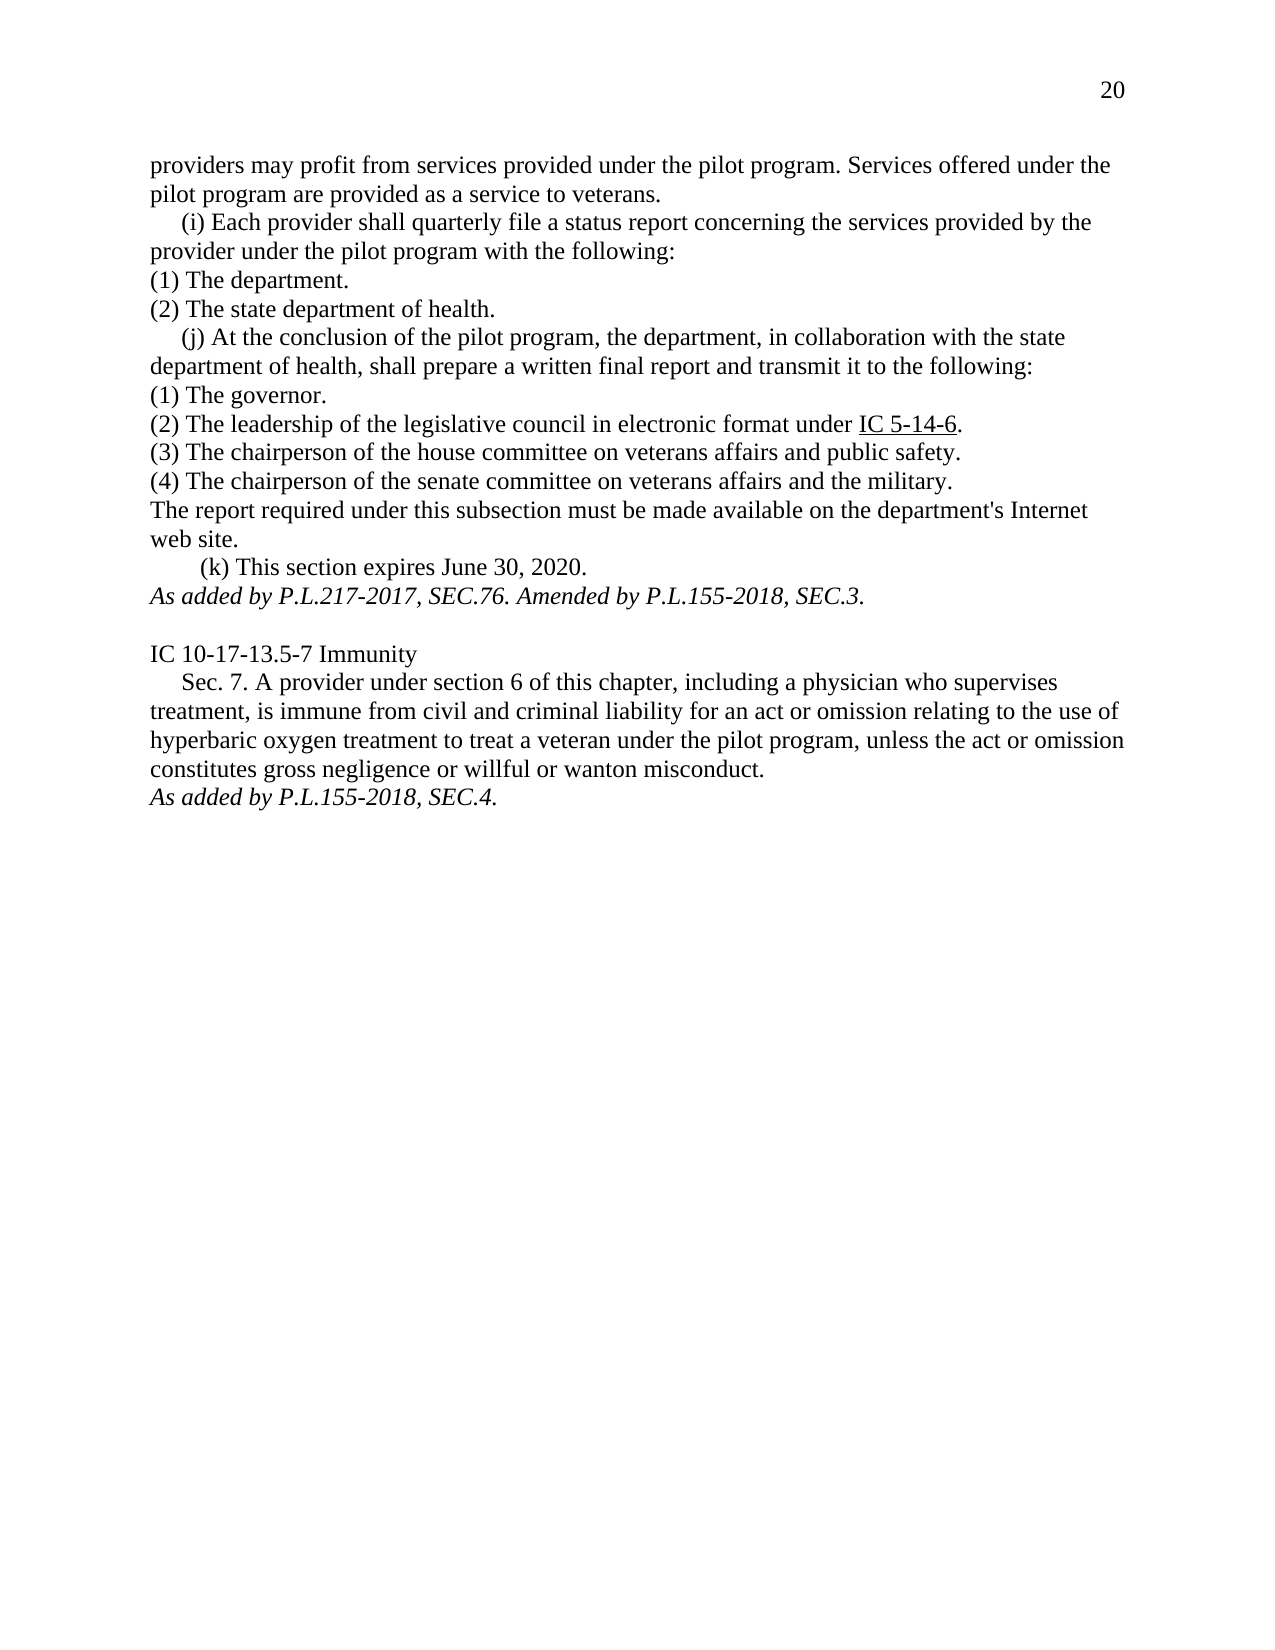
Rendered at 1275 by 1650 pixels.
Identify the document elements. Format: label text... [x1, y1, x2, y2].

text As added by P.L.155-2018, SEC.4. [150, 782, 1125, 811]
text (1) The department. [150, 265, 1125, 294]
text (1) The governor. [150, 380, 1125, 409]
text (j) At the conclusion of the pilot program, the department, in collaboration with the state department of health, shall prepare a written final report and transmit it to the following: [150, 322, 1125, 380]
text (4) The chairperson of the senate committee on veterans affairs and the military. [150, 466, 1125, 495]
text (2) The state department of health. [150, 294, 1125, 322]
text IC 10-17-13.5-7 Immunity [150, 639, 1125, 667]
text (i) Each provider shall quarterly file a status report concerning the services provided by the provider under the pilot program with the following: [150, 207, 1125, 265]
text (k) This section expires June 30, 2020. [150, 552, 1125, 581]
text Sec. 7. A provider under section 6 of this chapter, including a physician who supervises treatment, is immune from civil and criminal liability for an act or omission relating to the use of hyperbaric oxygen treatment to treat a veteran under the pilot program, unless the act or omission constitutes gross negligence or willful or wanton misconduct. [150, 667, 1125, 782]
text As added by P.L.217-2017, SEC.76. Amended by P.L.155-2018, SEC.3. [150, 581, 1125, 610]
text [150, 150, 1125, 207]
text The report required under this subsection must be made available on the department's Internet web site. [150, 495, 1125, 552]
text (3) The chairperson of the house committee on veterans affairs and public safety. [150, 437, 1125, 466]
text (2) The leadership of the legislative council in electronic format under IC 5-14-6. [150, 409, 1125, 437]
